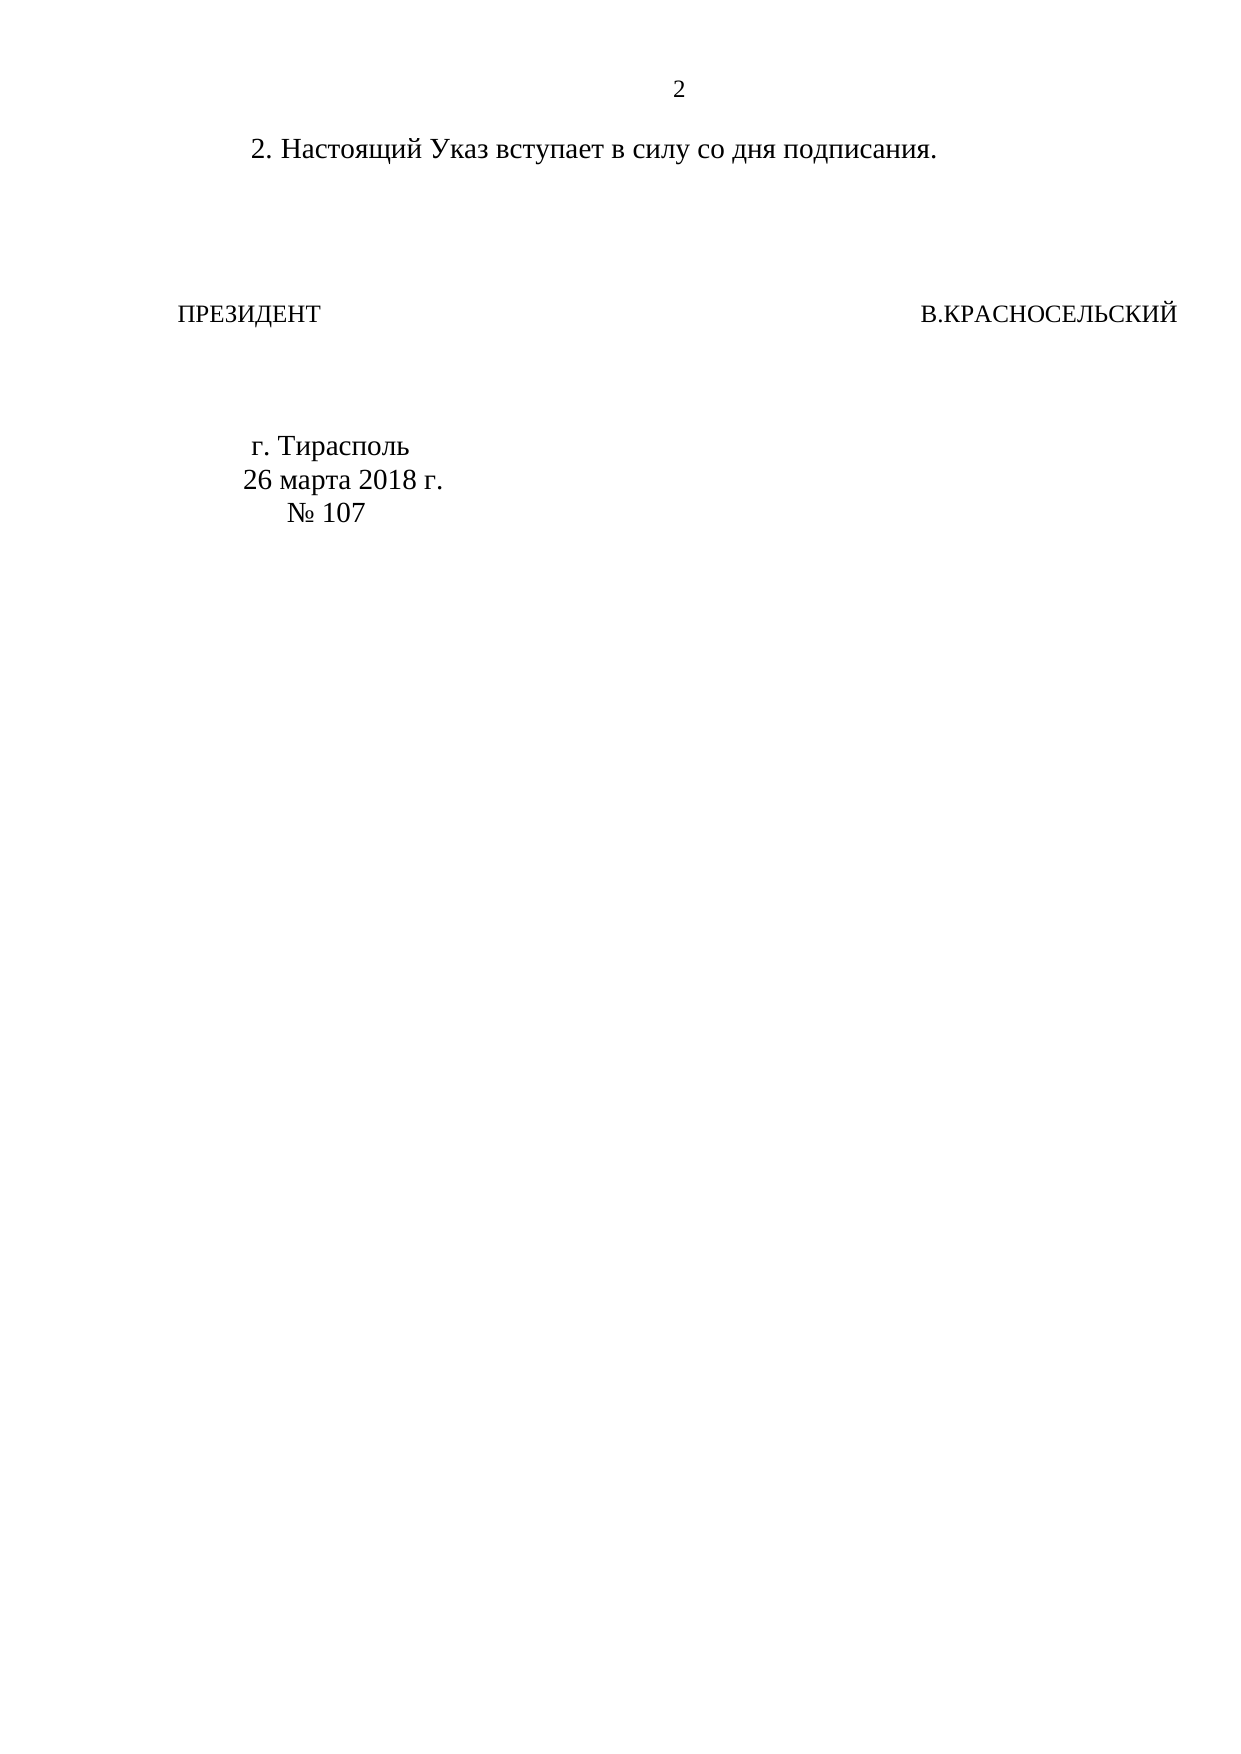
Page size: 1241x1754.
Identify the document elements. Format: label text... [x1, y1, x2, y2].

text г. Тирасполь [177, 428, 1181, 462]
list Настоящий Указ вступает в силу со дня подписания. [251, 131, 1181, 165]
text 26 марта 2018 г. [177, 462, 1181, 496]
text ПРЕЗИДЕНТ В.КРАСНОСЕЛЬСКИЙ [177, 299, 1181, 328]
text № 107 [177, 496, 1181, 529]
